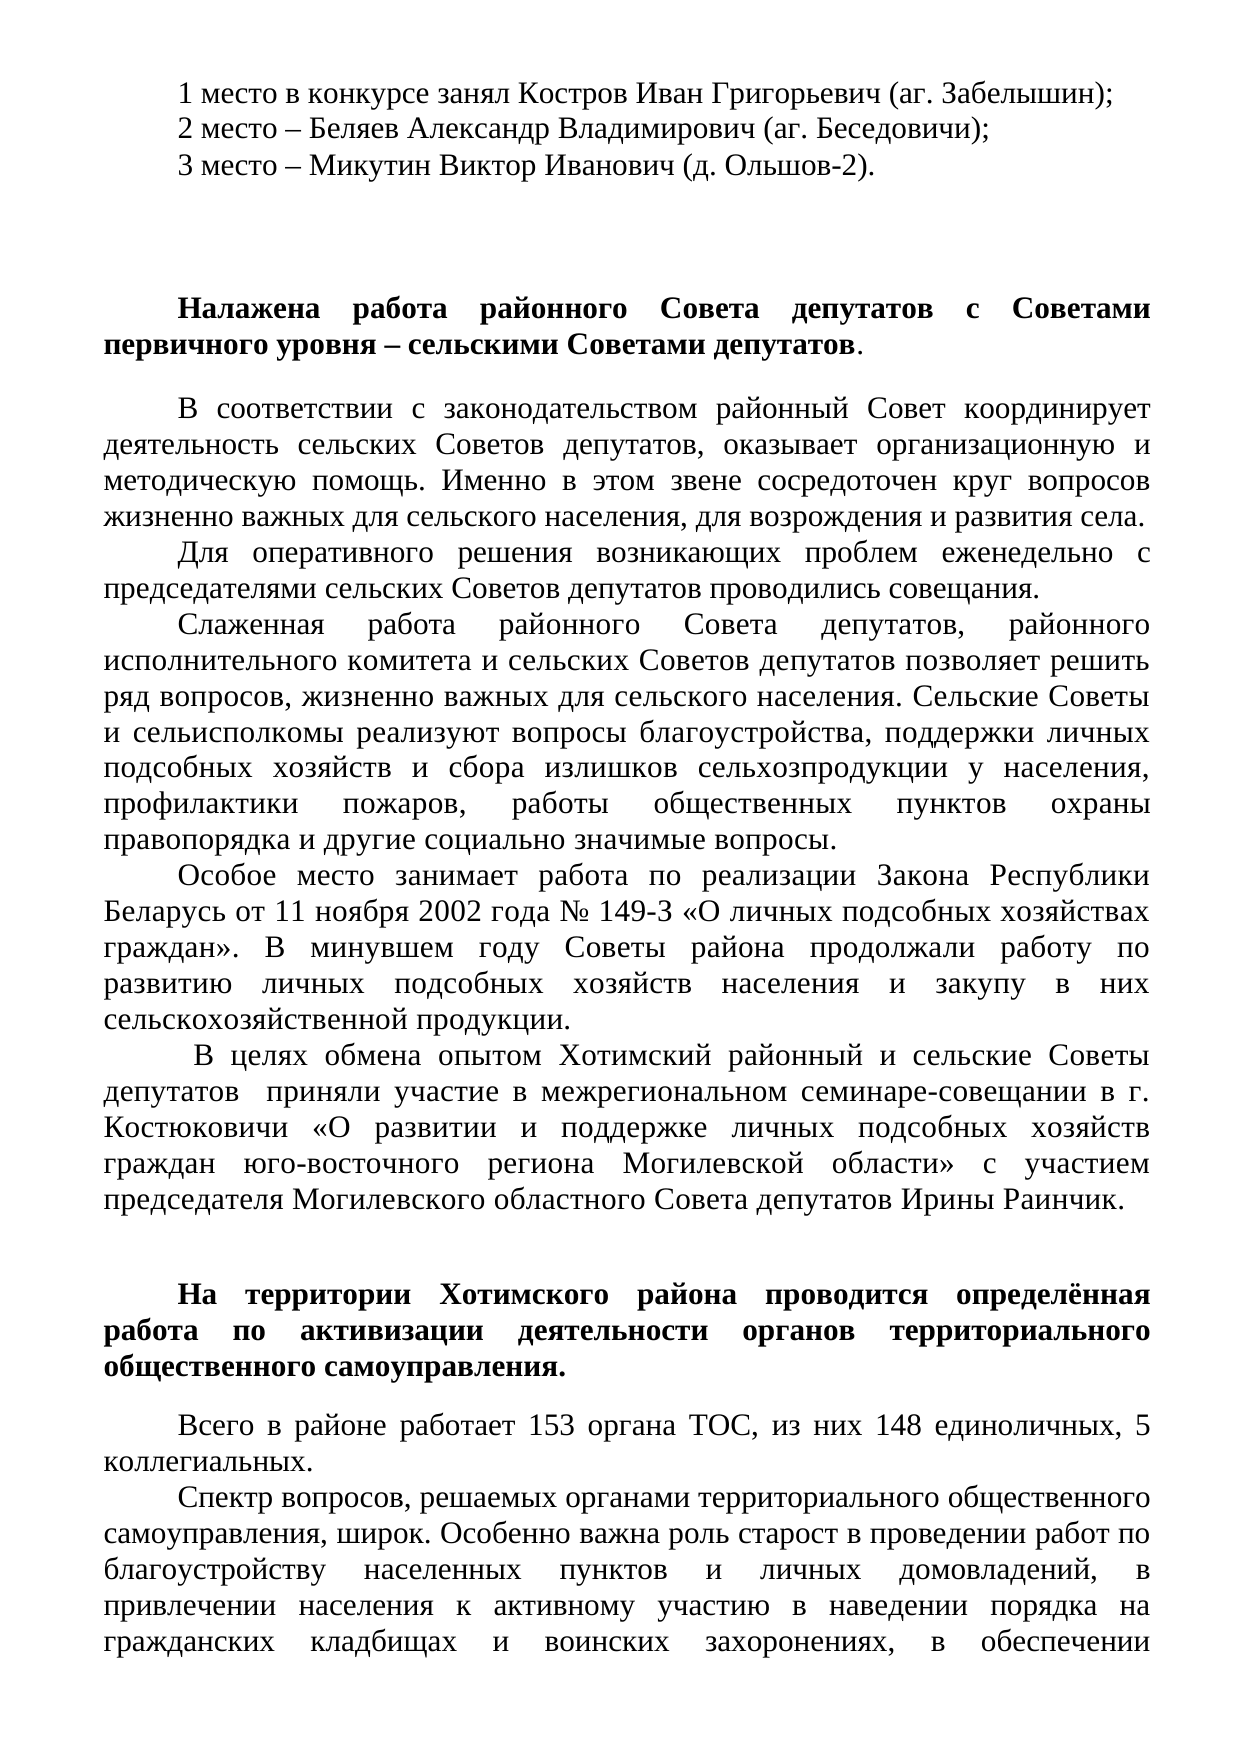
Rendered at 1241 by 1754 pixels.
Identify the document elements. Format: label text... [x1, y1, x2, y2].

text Для оперативного решения возникающих проблем еженедельно с председателями сельских Советов депутатов проводились совещания. [103, 533, 1152, 605]
text Налажена работа районного Совета депутатов с Советами первичного уровня – сельскими Советами депутатов. [103, 289, 1152, 361]
text 1 место в конкурсе занял Костров Иван Григорьевич (аг. Забелышин); [103, 74, 1152, 110]
text В соответствии с законодательством районный Совет координирует деятельность сельских Советов депутатов, оказывает организационную и методическую помощь. Именно в этом звене сосредоточен круг вопросов жизненно важных для сельского населения, для возрождения и развития села. [103, 389, 1152, 533]
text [103, 1478, 1152, 1658]
text Особое место занимает работа по реализации Закона Республики Беларусь от 11 ноября 2002 года № 149-З «О личных подсобных хозяйствах граждан». В минувшем году Советы района продолжали работу по развитию личных подсобных хозяйств населения и закупу в них сельскохозяйственной продукции. [103, 857, 1152, 1036]
text На территории Хотимского района проводится определённая работа по активизации деятельности органов территориального общественного самоуправления. [103, 1275, 1152, 1383]
text Слаженная работа районного Совета депутатов, районного исполнительного комитета и сельских Советов депутатов позволяет решить ряд вопросов, жизненно важных для сельского населения. Сельские Советы и сельисполкомы реализуют вопросы благоустройства, поддержки личных подсобных хозяйств и сбора излишков сельхозпродукции у населения, профилактики пожаров, работы общественных пунктов охраны правопорядка и другие социально значимые вопросы. [103, 605, 1152, 857]
text В целях обмена опытом Хотимский районный и сельские Советы депутатов приняли участие в межрегиональном семинаре-совещании в г. Костюковичи «О развитии и поддержке личных подсобных хозяйств граждан юго-восточного региона Могилевской области» с участием председателя Могилевского областного Совета депутатов Ирины Раинчик. [103, 1036, 1152, 1216]
text 2 место – Беляев Александр Владимирович (аг. Беседовичи); [103, 110, 1152, 146]
text 3 место – Микутин Виктор Иванович (д. Ольшов-2). [103, 146, 1152, 182]
text Всего в районе работает 153 органа ТОС, из них 148 единоличных, 5 коллегиальных. [103, 1407, 1152, 1478]
